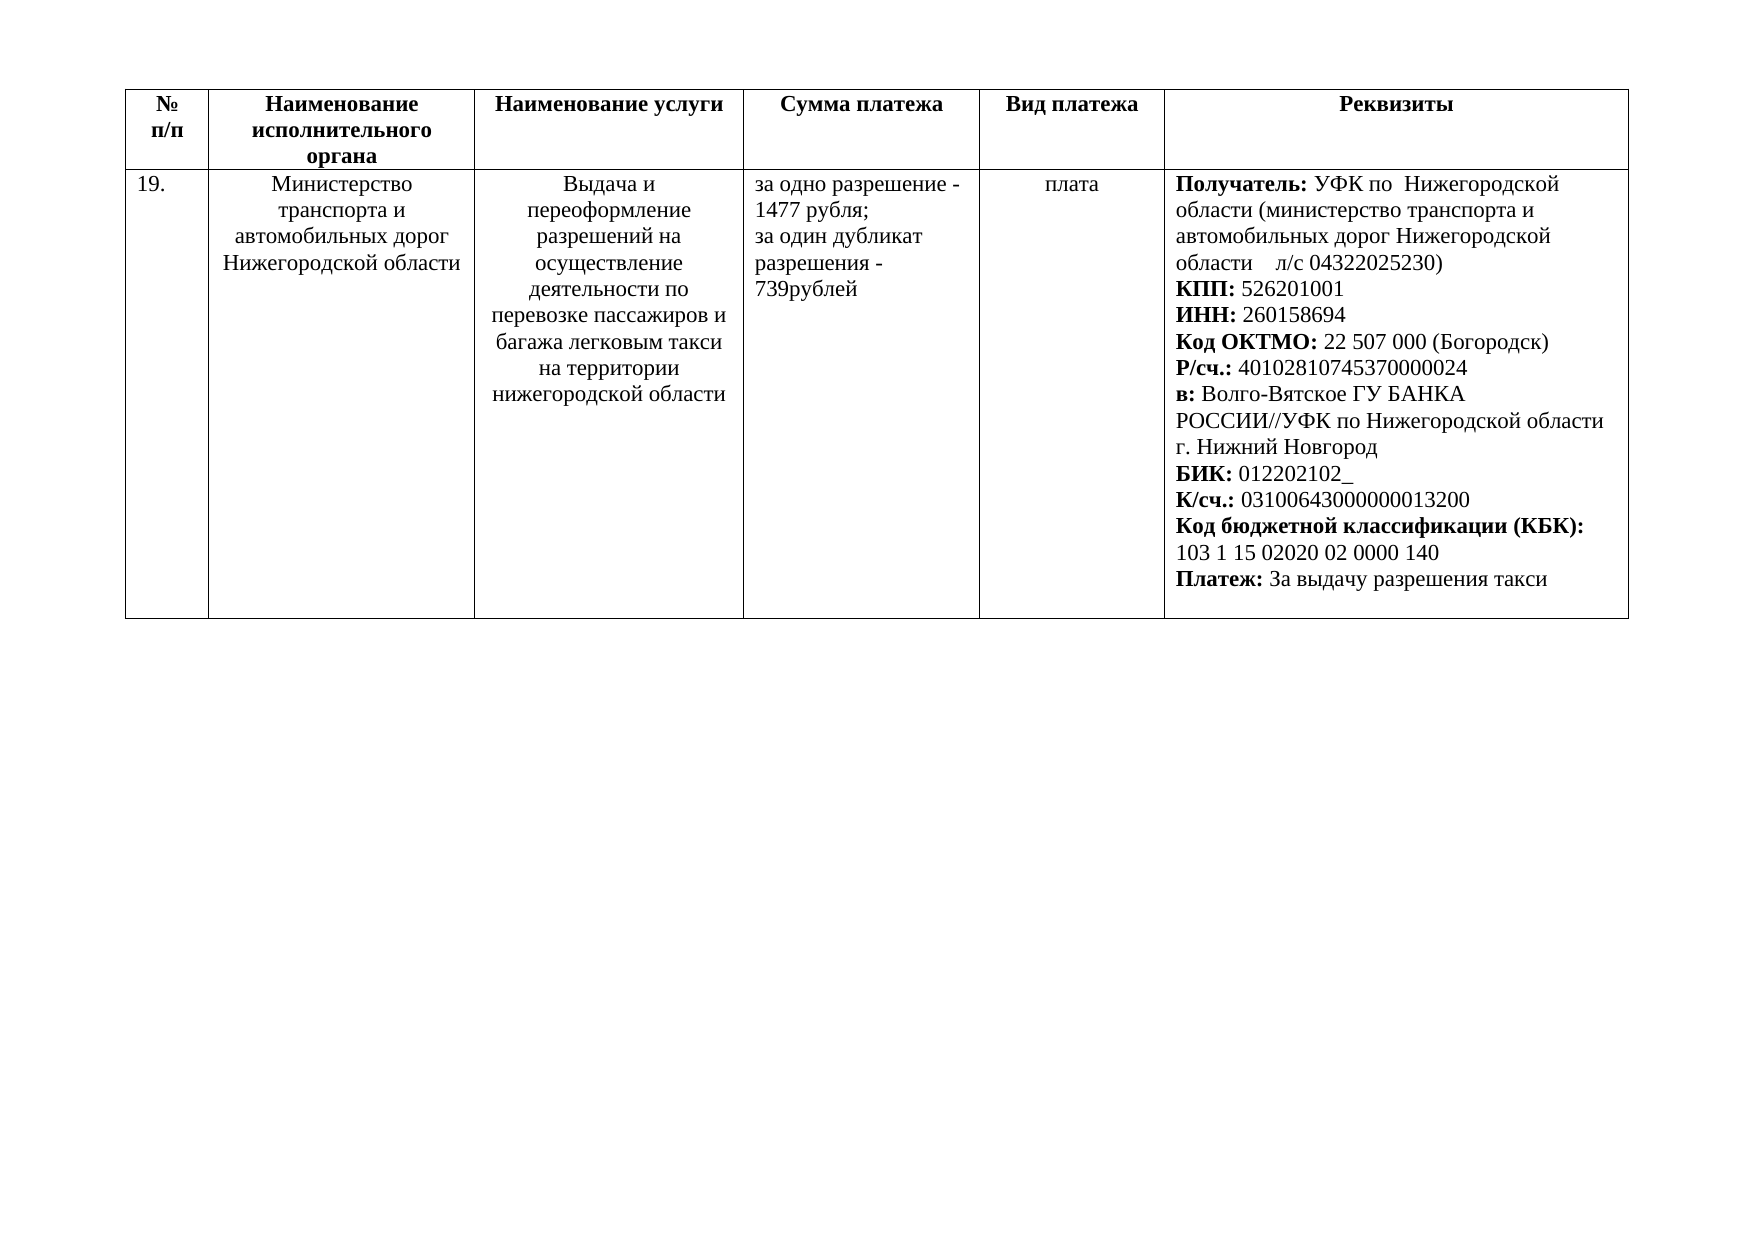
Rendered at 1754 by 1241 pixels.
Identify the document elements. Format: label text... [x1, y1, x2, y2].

table_header № п/п [126, 90, 208, 169]
table_cell Министерство транспорта и автомобильных дорог Нижегородской области [209, 170, 474, 618]
table_cell 19. [126, 170, 208, 618]
table_cell плата [980, 170, 1164, 618]
table_cell за одно разрешение - 1477 рубля; за один дубликат разрешения - 739рублей [744, 170, 979, 618]
table_header Наименование исполнительного органа [209, 90, 474, 169]
table_header Наименование услуги [475, 90, 743, 169]
table_header Реквизиты [1165, 90, 1628, 169]
table_header Вид платежа [980, 90, 1164, 169]
table_header Сумма платежа [744, 90, 979, 169]
table_cell Выдача и переоформление разрешений на осуществление деятельности по перевозке пассажиров и багажа легковым такси на территории нижегородской области [475, 170, 743, 618]
table_cell Получатель: УФК по Нижегородской области (министерство транспорта и автомобильных дорог Нижегородской области л/с 04322025230) КПП: 526201001 ИНН: 260158694 Код ОКТМО: 22 507 000 (Богородск) P/сч.: 40102810745370000024 в: Волго-Вятское ГУ БАНКА РОССИИ//УФК по Нижегородской области г. Нижний Новгород БИК: 012202102_ К/сч.: 03100643000000013200 Код бюджетной классификации (КБК): 103 1 15 02020 02 0000 140 Платеж: За выдачу разрешения такси [1165, 170, 1628, 618]
